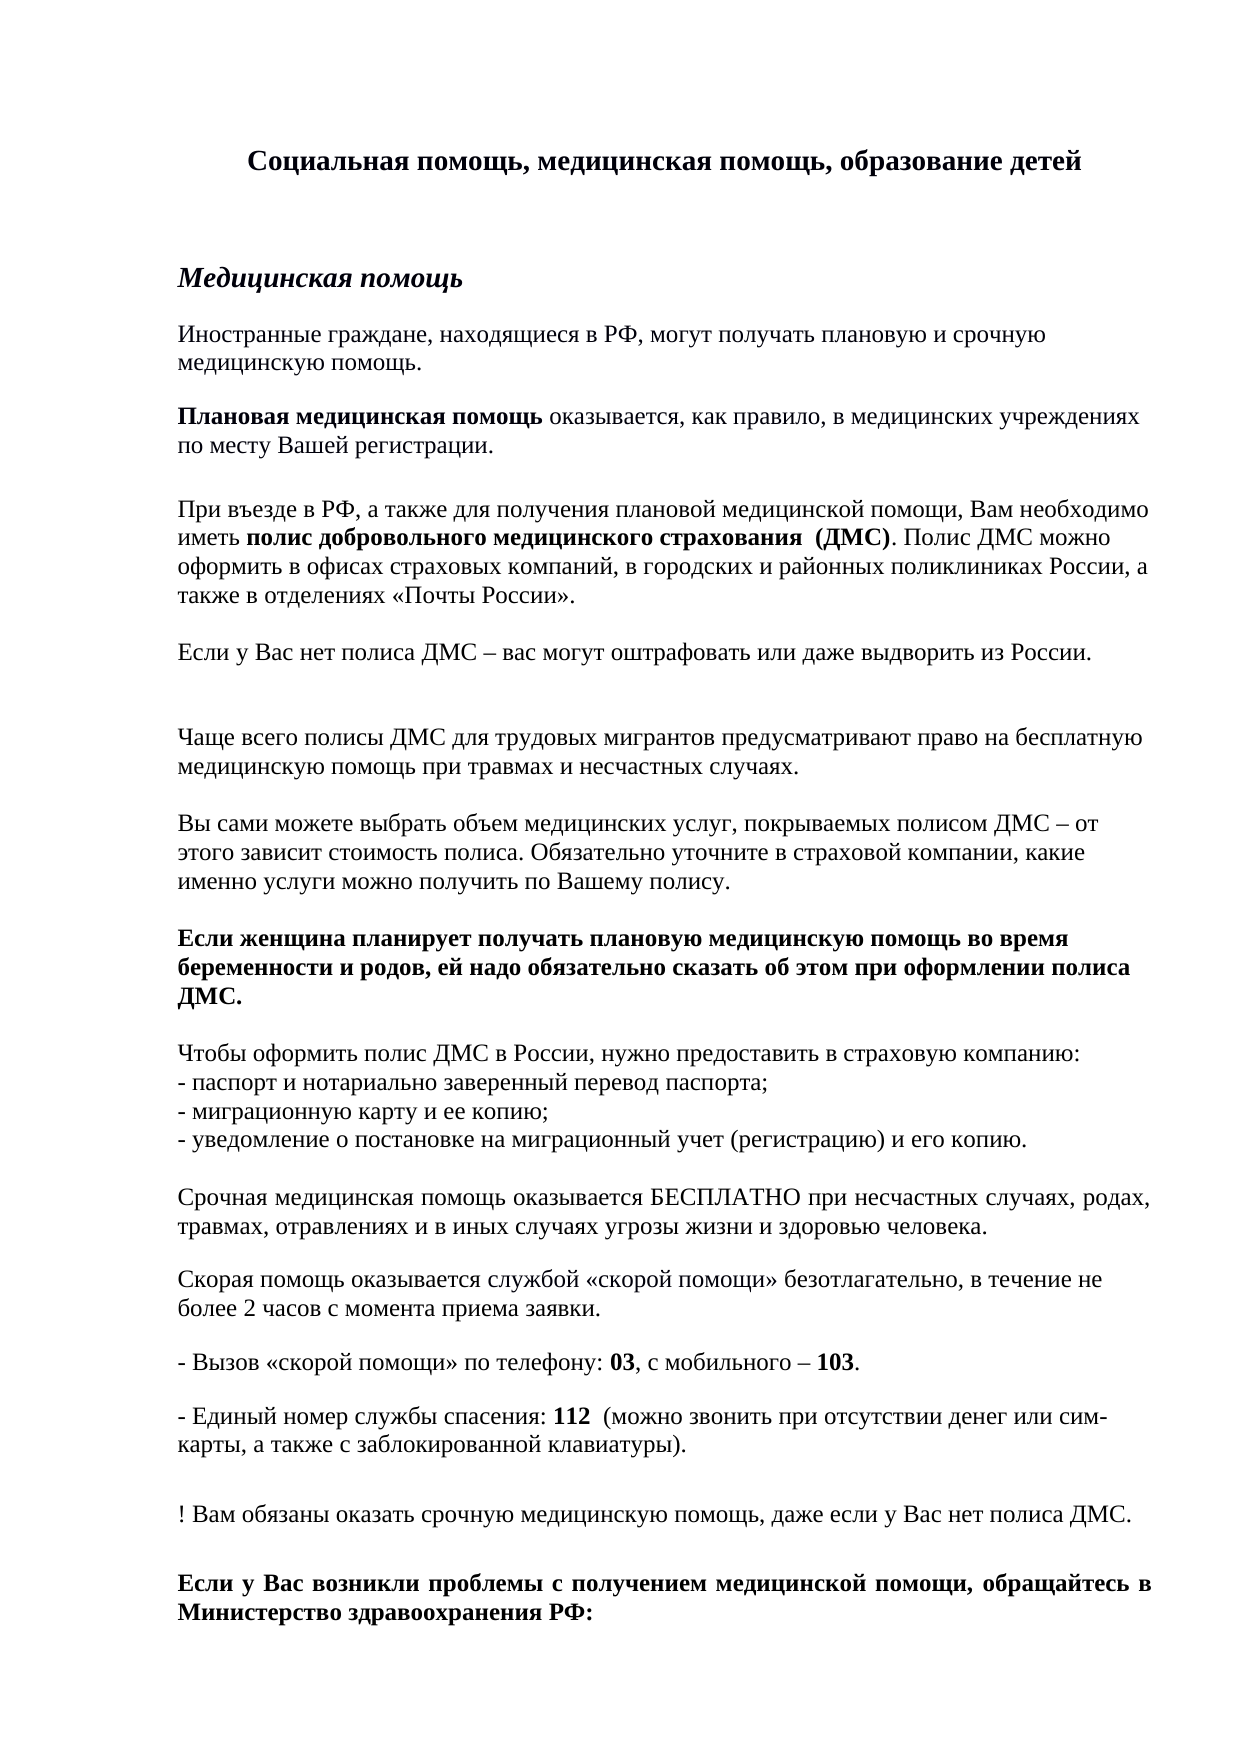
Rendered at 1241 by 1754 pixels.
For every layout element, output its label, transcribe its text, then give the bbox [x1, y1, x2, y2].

text Срочная медицинская помощь оказывается БЕСПЛАТНО при несчастных случаях, родах, травмах, отравлениях и в иных случаях угрозы жизни и здоровью человека. [177, 1182, 1152, 1239]
text - паспорт и нотариально заверенный перевод паспорта; [177, 1067, 1152, 1096]
subtitle Иностранные граждане, находящиеся в РФ, могут получать плановую и срочную медицинскую помощь. [177, 319, 1152, 376]
subtitle Плановая медицинская помощь оказывается, как правило, в медицинских учреждениях по месту Вашей регистрации. [177, 401, 1152, 459]
text Если у Вас нет полиса ДМС – вас могут оштрафовать или даже выдворить из России. [177, 637, 1152, 666]
text При въезде в РФ, а также для получения плановой медицинской помощи, Вам необходимо иметь полис добровольного медицинского страхования (ДМС). Полис ДМС можно оформить в офисах страховых компаний, в городских и районных поликлиниках России, а также в отделениях «Почты России». [177, 494, 1152, 609]
text Чтобы оформить полис ДМС в России, нужно предоставить в страховую компанию: [177, 1038, 1152, 1067]
subtitle Социальная помощь, медицинская помощь, образование детей [177, 143, 1152, 177]
text - миграционную карту и ее копию; [177, 1096, 1152, 1124]
text Если у Вас возникли проблемы с получением медицинской помощи, обращайтесь в Министерство здравоохранения РФ: [177, 1568, 1152, 1626]
text - уведомление о постановке на миграционный учет (регистрацию) и его копию. [177, 1124, 1152, 1153]
text ! Вам обязаны оказать срочную медицинскую помощь, даже если у Вас нет полиса ДМС. [177, 1499, 1152, 1528]
subtitle Скорая помощь оказывается службой «скорой помощи» безотлагательно, в течение не более 2 часов с момента приема заявки. [177, 1264, 1152, 1322]
subtitle Медицинская помощь [177, 260, 1152, 294]
subtitle - Вызов «скорой помощи» по телефону: 03, с мобильного – 103. [177, 1347, 1152, 1376]
text Чаще всего полисы ДМС для трудовых мигрантов предусматривают право на бесплатную медицинскую помощь при травмах и несчастных случаях. [177, 722, 1152, 779]
text Вы сами можете выбрать объем медицинских услуг, покрываемых полисом ДМС – от этого зависит стоимость полиса. Обязательно уточните в страховой компании, какие именно услуги можно получить по Вашему полису. [177, 808, 1152, 894]
subtitle - Единый номер службы спасения: 112 (можно звонить при отсутствии денег или сим-карты, а также с заблокированной клавиатуры). [177, 1401, 1152, 1458]
text Если женщина планирует получать плановую медицинскую помощь во время беременности и родов, ей надо обязательно сказать об этом при оформлении полиса ДМС. [177, 923, 1152, 1009]
